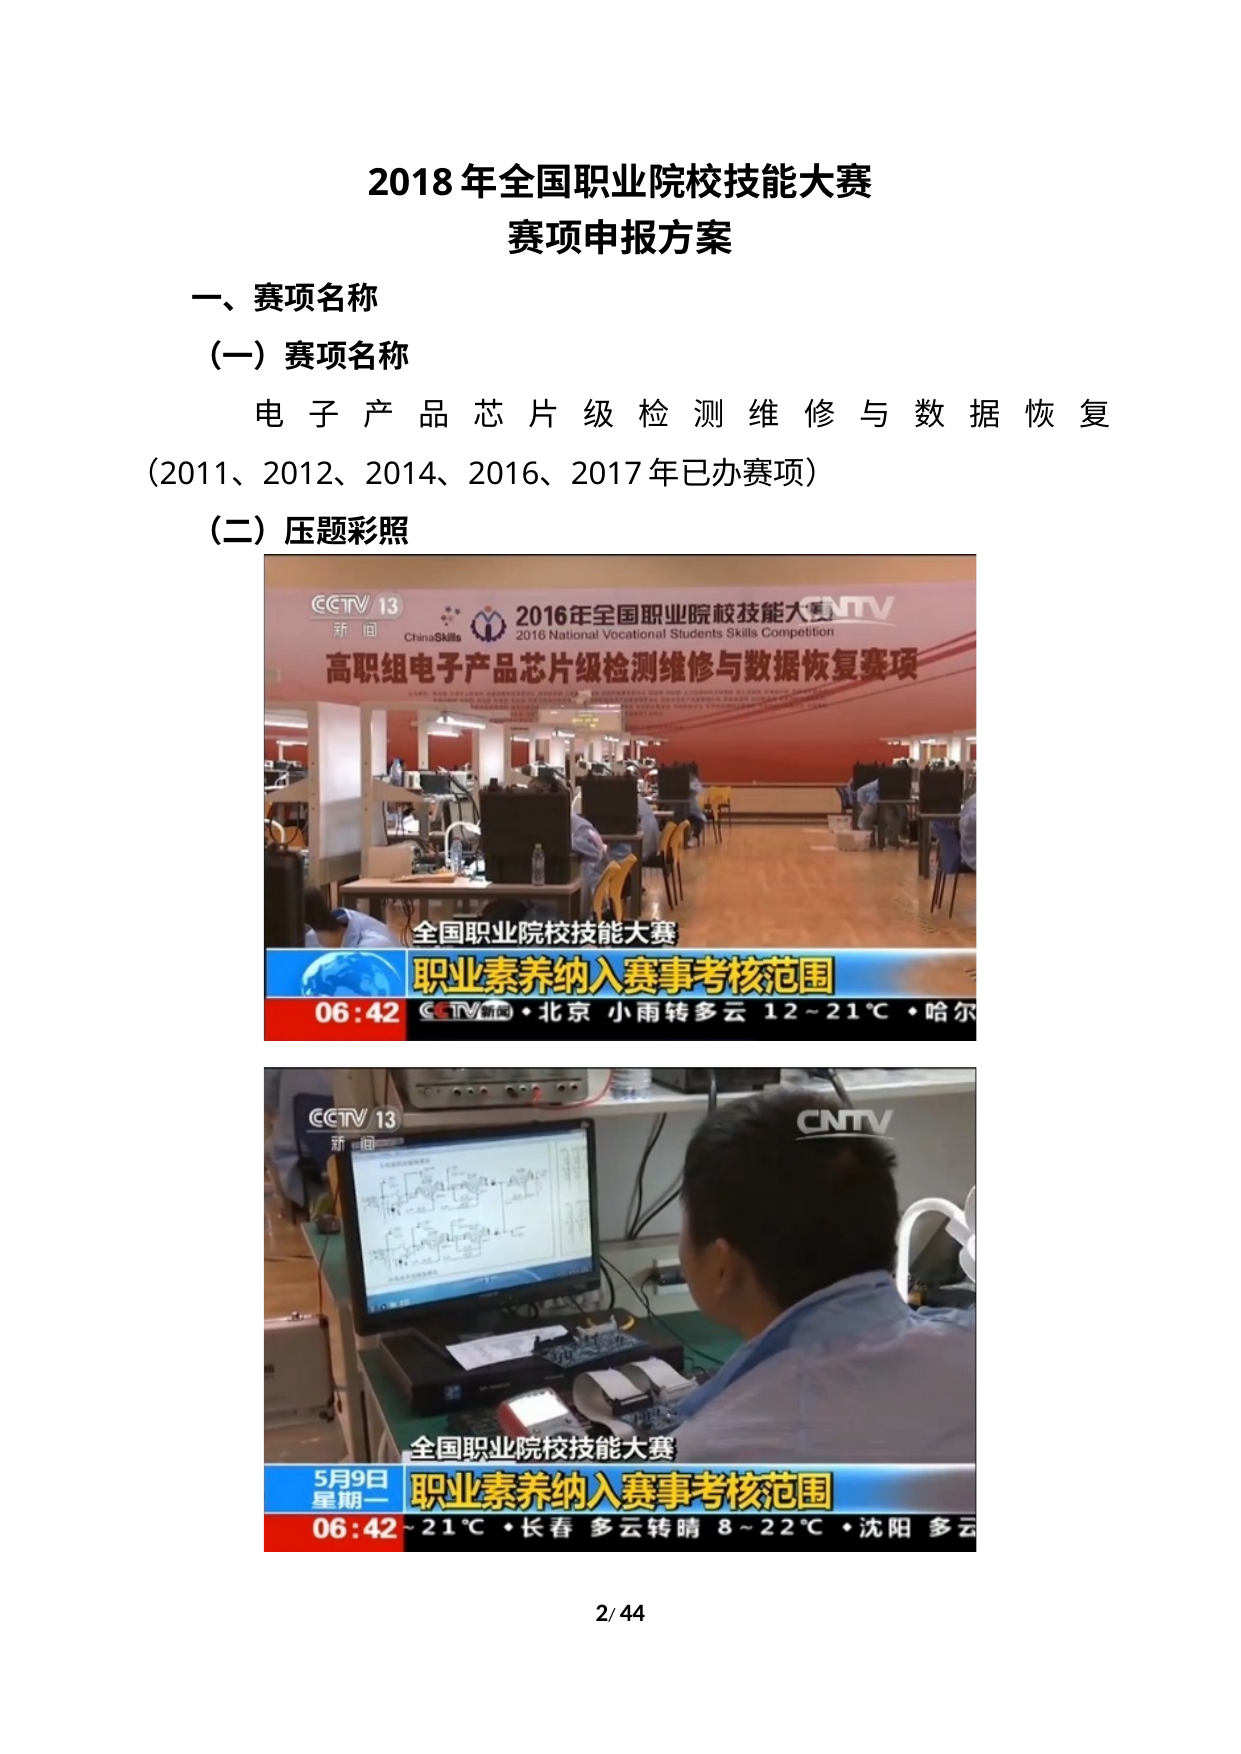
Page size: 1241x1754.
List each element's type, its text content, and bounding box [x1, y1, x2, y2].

title 一、赛项名称 [128, 262, 1112, 321]
picture [263, 554, 977, 1041]
picture [263, 1066, 977, 1552]
text 赛项申报方案 [128, 206, 1112, 262]
text 2018年全国职业院校技能大赛 [128, 150, 1112, 206]
text （二）压题彩照 [128, 496, 1112, 554]
text 电子产品芯片级检测维修与数据恢复（2011、2012、2014、2016、2017年已办赛项） [128, 379, 1112, 496]
text （一）赛项名称 [128, 321, 1112, 379]
